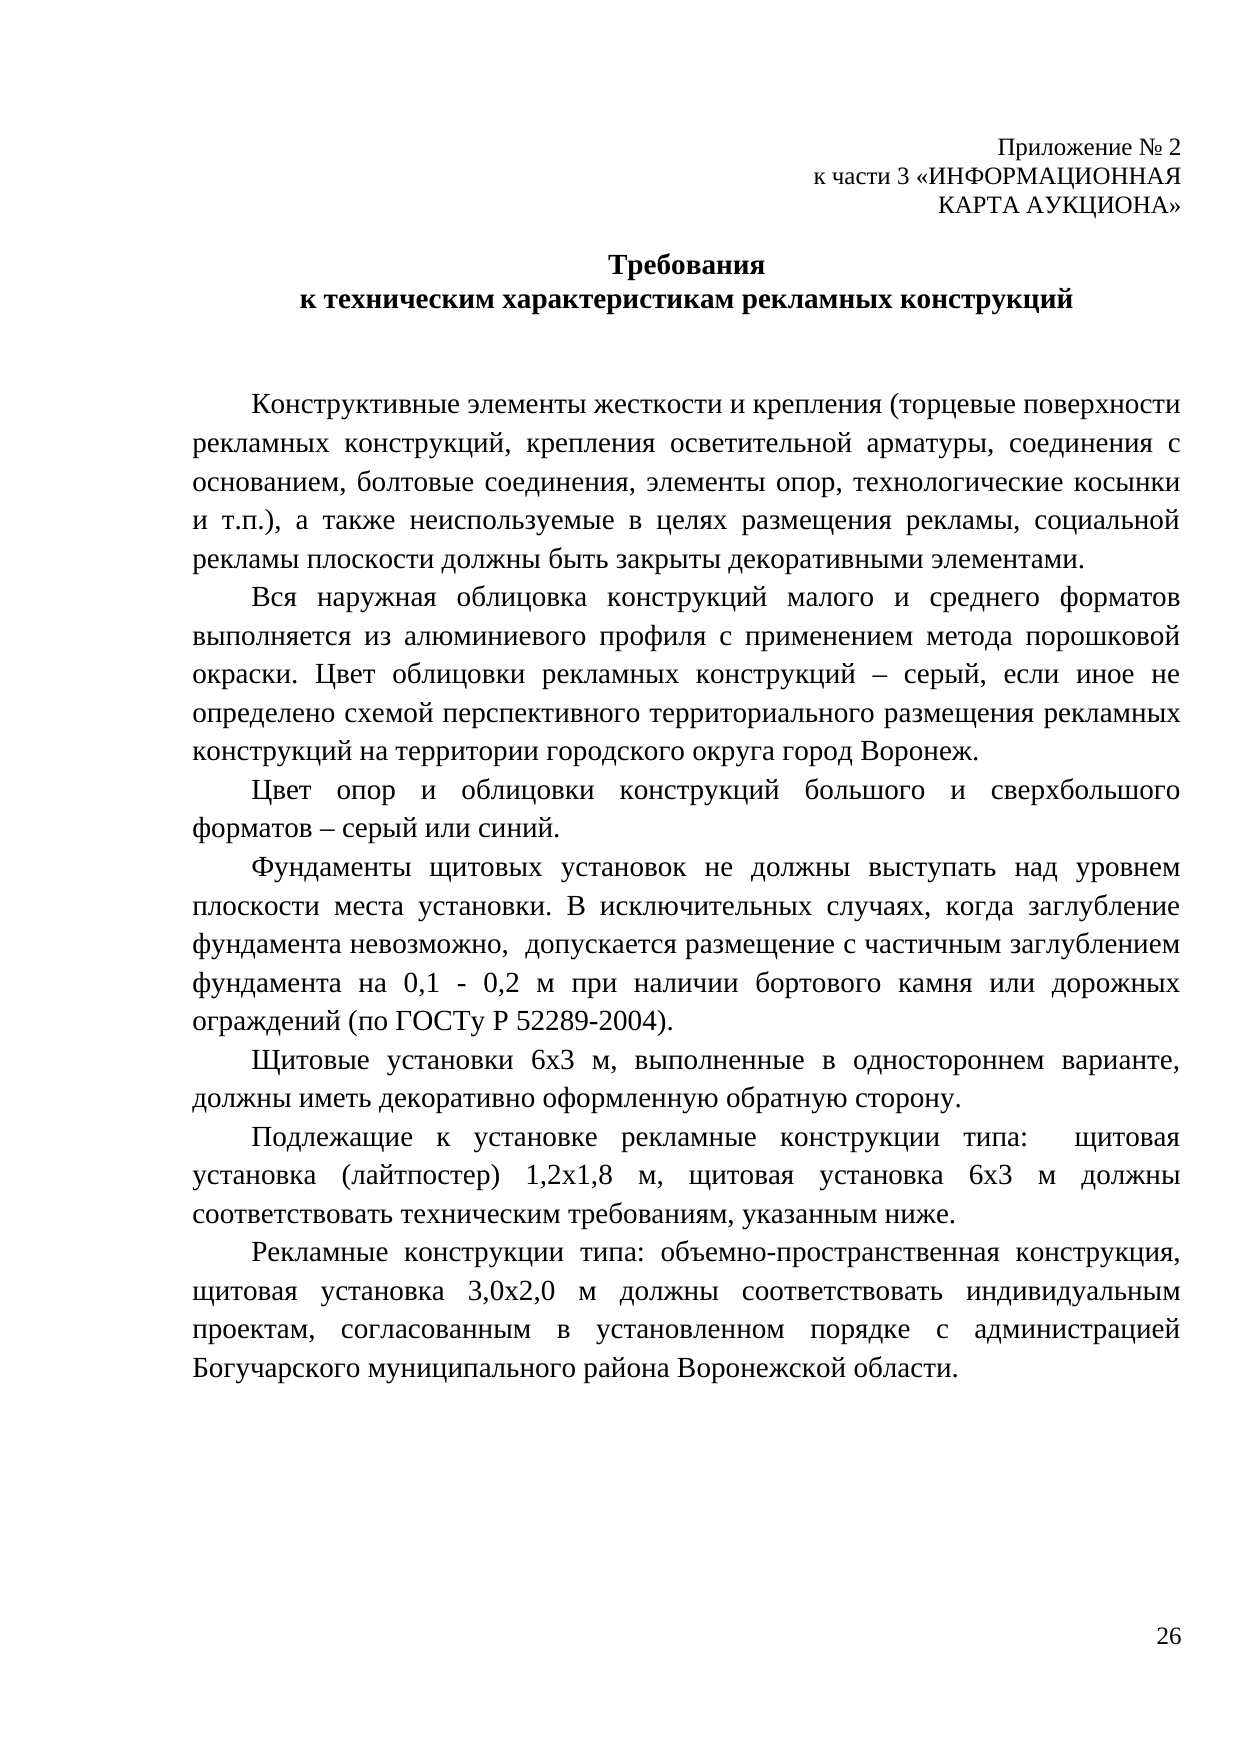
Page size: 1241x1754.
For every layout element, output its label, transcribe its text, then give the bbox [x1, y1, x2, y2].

text Требования [192, 247, 1181, 281]
text Вся наружная облицовка конструкций малого и среднего форматов выполняется из алюминиевого профиля с применением метода порошковой окраски. Цвет облицовки рекламных конструкций – серый, если иное не определено схемой перспективного территориального размещения рекламных конструкций на территории городского округа город Воронеж. [192, 579, 1181, 767]
text к техническим характеристикам рекламных конструкций [192, 281, 1181, 314]
text Цвет опор и облицовки конструкций большого и сверхбольшого форматов – серый или синий. [192, 772, 1181, 844]
text Конструктивные элементы жесткости и крепления (торцевые поверхности рекламных конструкций, крепления осветительной арматуры, соединения с основанием, болтовые соединения, элементы опор, технологические косынки и т.п.), а также неиспользуемые в целях размещения рекламы, социальной рекламы плоскости должны быть закрыты декоративными элементами. [192, 387, 1181, 574]
text Подлежащие к установке рекламные конструкции типа: щитовая установка (лайтпостер) 1,2х1,8 м, щитовая установка 6х3 м должны соответствовать техническим требованиям, указанным ниже. [192, 1119, 1181, 1229]
text Фундаменты щитовых установок не должны выступать над уровнем плоскости места установки. В исключительных случаях, когда заглубление фундамента невозможно, допускается размещение с частичным заглублением фундамента на 0,1 - 0,2 м при наличии бортового камня или дорожных ограждений (по ГОСТу Р 52289-2004). [192, 849, 1181, 1037]
text КАРТА АУКЦИОНА» [192, 190, 1181, 219]
text Щитовые установки 6х3 м, выполненные в одностороннем варианте, должны иметь декоративно оформленную обратную сторону. [192, 1042, 1181, 1114]
text к части 3 «ИНФОРМАЦИОННАЯ [192, 161, 1181, 190]
text Рекламные конструкции типа: объемно-пространственная конструкция, щитовая установка 3,0х2,0 м должны соответствовать индивидуальным проектам, согласованным в установленном порядке с администрацией Богучарского муниципального района Воронежской области. [192, 1234, 1181, 1384]
text Приложение № 2 [192, 132, 1181, 161]
